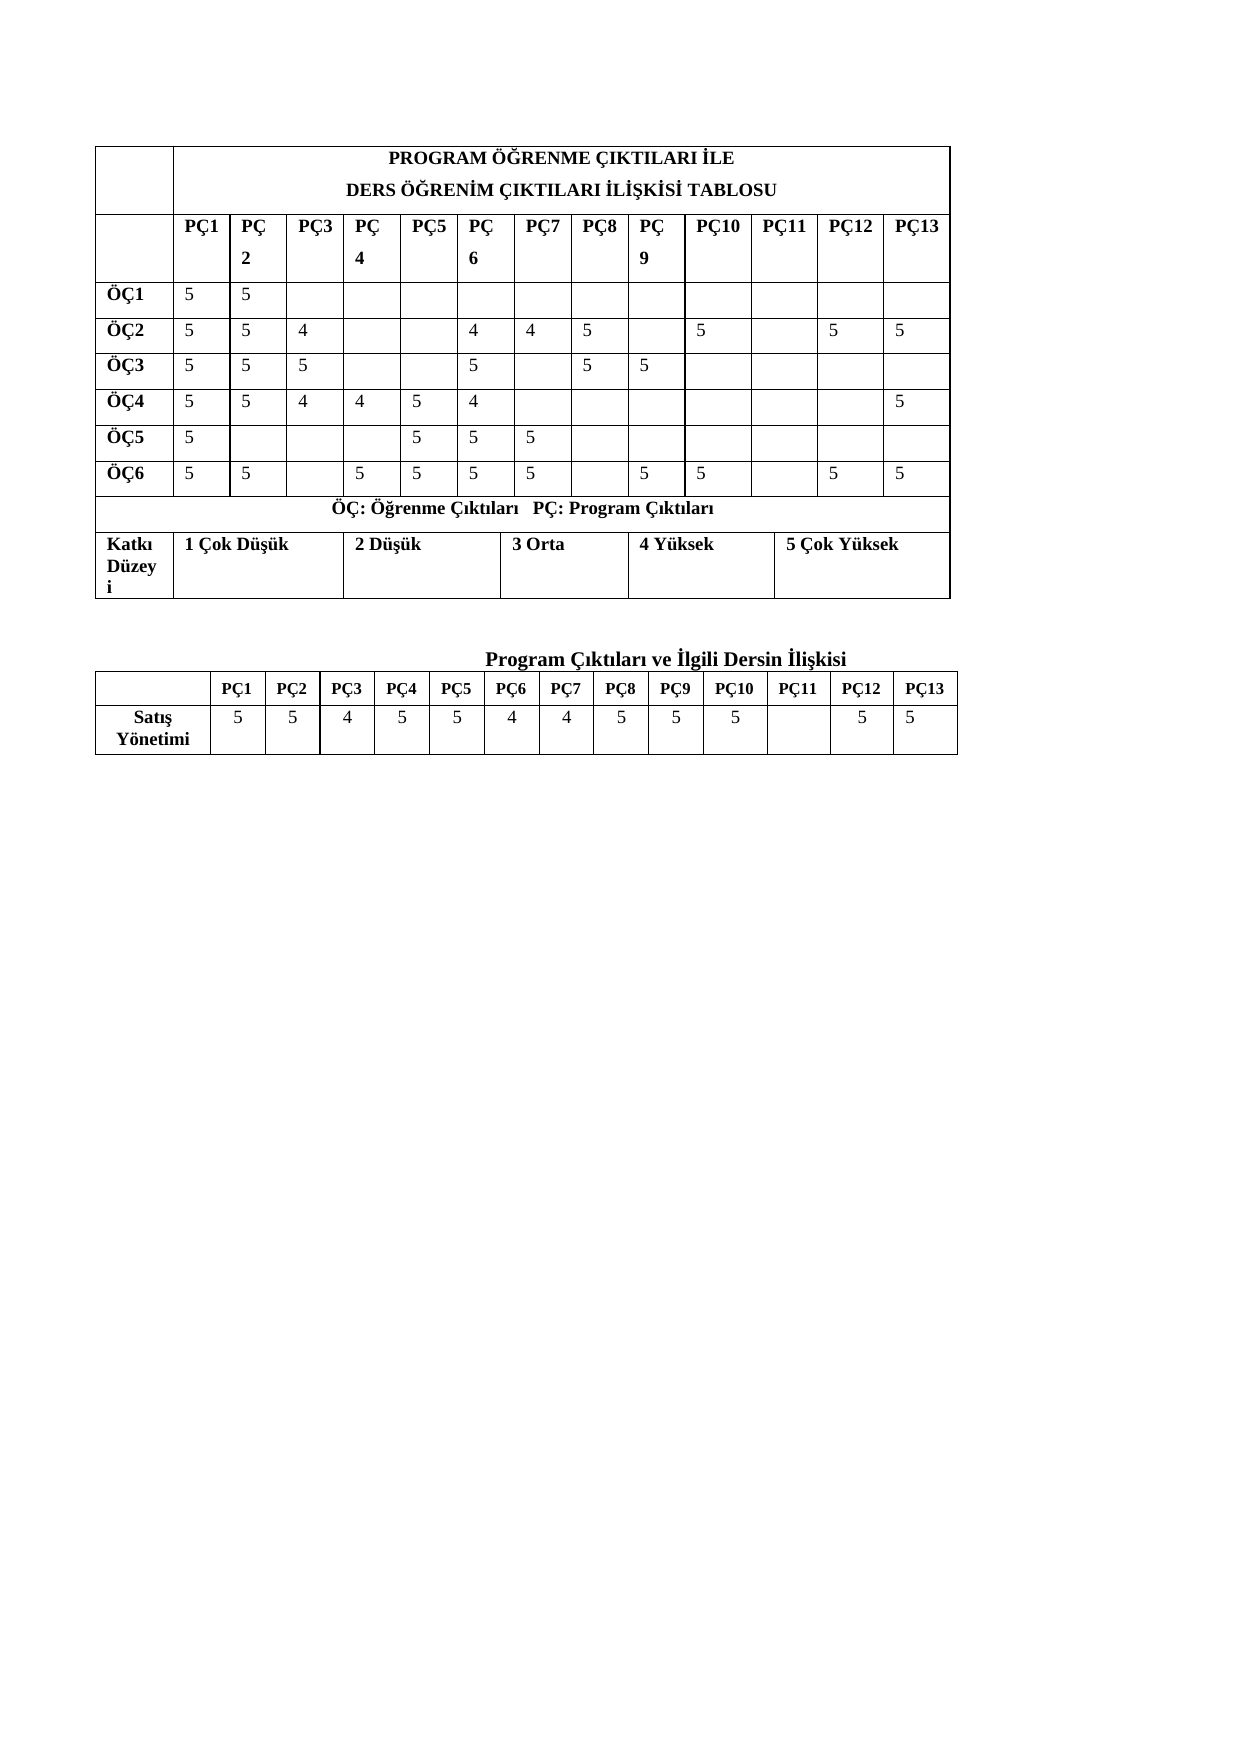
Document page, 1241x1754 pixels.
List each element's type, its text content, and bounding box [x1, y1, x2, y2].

table_header PÇ6 [485, 672, 539, 705]
table_cell [686, 390, 751, 425]
table_header PÇ2 [266, 672, 319, 705]
table_cell ÖÇ: Öğrenme Çıktıları PÇ: Program Çıktıları [96, 497, 949, 532]
table_cell [629, 426, 684, 461]
table_cell PÇ2 [231, 215, 286, 282]
table_cell [458, 283, 514, 318]
table_cell [344, 426, 400, 461]
table_cell [752, 390, 817, 425]
table_cell [752, 354, 817, 389]
table_cell PÇ9 [629, 215, 684, 282]
table_cell [752, 462, 817, 496]
table_cell PÇ4 [344, 215, 400, 282]
table_cell 4 [344, 390, 400, 425]
table_cell 5 [231, 319, 286, 353]
table_cell 5 [629, 462, 684, 496]
table_cell 5 [629, 354, 684, 389]
table_cell [752, 319, 817, 353]
table_cell PÇ6 [458, 215, 514, 282]
table_cell 5 [894, 706, 957, 754]
table_cell PÇ5 [401, 215, 457, 282]
table_cell 5 [287, 354, 343, 389]
table_cell [231, 426, 286, 461]
table_cell PÇ7 [515, 215, 571, 282]
table_cell 5 [401, 426, 457, 461]
table_cell [686, 426, 751, 461]
table_cell 4 [540, 706, 593, 754]
table_cell [572, 390, 628, 425]
table_cell [686, 354, 751, 389]
table_header PÇ5 [430, 672, 484, 705]
table_cell [515, 354, 571, 389]
table_cell [884, 426, 949, 461]
text Program Çıktıları ve İlgili Dersin İlişkisi [125, 647, 1207, 671]
table_cell 5 [458, 354, 514, 389]
table_cell 5 [704, 706, 767, 754]
table_cell [344, 283, 400, 318]
table_cell [752, 426, 817, 461]
table_cell 5 [884, 390, 949, 425]
table_cell [401, 283, 457, 318]
table_cell 5 [430, 706, 484, 754]
table_cell [287, 426, 343, 461]
table_header PÇ4 [375, 672, 429, 705]
table_cell [818, 354, 883, 389]
table_cell 5 [818, 319, 883, 353]
table_cell [818, 390, 883, 425]
table_cell [818, 426, 883, 461]
table_cell [752, 283, 817, 318]
table_cell [344, 354, 400, 389]
table_cell 3 Orta [501, 533, 628, 598]
table_cell PÇ11 [752, 215, 817, 282]
table_cell 4 [458, 390, 514, 425]
table_cell [515, 390, 571, 425]
table_cell 5 [458, 462, 514, 496]
table_header PÇ3 [321, 672, 374, 705]
table_cell 5 [231, 462, 286, 496]
table_cell 4 [287, 319, 343, 353]
table_cell 1 Çok Düşük [174, 533, 343, 598]
table_header PÇ13 [894, 672, 957, 705]
table_cell [287, 283, 343, 318]
table_cell 4 [321, 706, 374, 754]
table_cell PÇ8 [572, 215, 628, 282]
table_cell PÇ10 [686, 215, 751, 282]
table_cell 5 [594, 706, 648, 754]
table_cell 5 [831, 706, 893, 754]
table_cell 5 [686, 462, 751, 496]
table_cell 4 Yüksek [629, 533, 774, 598]
table_cell 5 [458, 426, 514, 461]
table_cell 5 [686, 319, 751, 353]
table_cell 5 [572, 319, 628, 353]
table_cell 5 [174, 426, 229, 461]
table_cell 5 [401, 390, 457, 425]
table_cell [572, 426, 628, 461]
table_cell [515, 283, 571, 318]
table_cell 5 [401, 462, 457, 496]
table_header PROGRAM ÖĞRENME ÇIKTILARI İLE DERS ÖĞRENİM ÇIKTILARI İLİŞKİSİ TABLOSU [174, 147, 949, 214]
table_cell 5 [174, 319, 229, 353]
table_cell [401, 319, 457, 353]
table_cell 5 [818, 462, 883, 496]
table_cell [629, 319, 684, 353]
table_cell 5 [884, 462, 949, 496]
table_cell PÇ3 [287, 215, 343, 282]
table_cell [572, 462, 628, 496]
table_header PÇ7 [540, 672, 593, 705]
table_cell 5 [174, 354, 229, 389]
table_cell [629, 283, 684, 318]
table_cell ÖÇ3 [96, 354, 173, 389]
table_header PÇ9 [649, 672, 703, 705]
table_cell 5 [375, 706, 429, 754]
table_cell [572, 283, 628, 318]
table_cell ÖÇ5 [96, 426, 173, 461]
table_cell 5 [231, 354, 286, 389]
table_cell Satış Yönetimi [96, 706, 210, 754]
table_cell PÇ13 [884, 215, 949, 282]
table_cell [818, 283, 883, 318]
table_cell [96, 215, 173, 282]
table_cell 5 [231, 283, 286, 318]
table_cell ÖÇ1 [96, 283, 173, 318]
table_header PÇ11 [768, 672, 830, 705]
table_cell Katkı Düzeyi [96, 533, 173, 598]
table_cell 4 [515, 319, 571, 353]
table_header PÇ1 [211, 672, 265, 705]
table_cell 5 Çok Yüksek [775, 533, 949, 598]
table_cell 5 [174, 283, 229, 318]
table_cell 5 [211, 706, 265, 754]
table_cell 4 [485, 706, 539, 754]
table_header PÇ10 [704, 672, 767, 705]
table_cell PÇ12 [818, 215, 883, 282]
table_cell [884, 354, 949, 389]
table_cell 5 [884, 319, 949, 353]
table_cell 5 [266, 706, 319, 754]
table_cell ÖÇ6 [96, 462, 173, 496]
table_cell 5 [572, 354, 628, 389]
table_header PÇ12 [831, 672, 893, 705]
table_cell 4 [458, 319, 514, 353]
table_cell [884, 283, 949, 318]
table_cell [401, 354, 457, 389]
table_header [96, 147, 173, 214]
table_cell [768, 706, 830, 754]
table_cell 5 [344, 462, 400, 496]
table_cell 2 Düşük [344, 533, 500, 598]
table_header [96, 672, 210, 705]
table_cell ÖÇ4 [96, 390, 173, 425]
table_cell 5 [515, 462, 571, 496]
table_cell 5 [649, 706, 703, 754]
table_cell PÇ1 [174, 215, 229, 282]
table_cell 4 [287, 390, 343, 425]
table_cell 5 [515, 426, 571, 461]
table_cell 5 [231, 390, 286, 425]
table_cell ÖÇ2 [96, 319, 173, 353]
table_cell 5 [174, 462, 229, 496]
table_cell [629, 390, 684, 425]
table_cell 5 [174, 390, 229, 425]
table_cell [686, 283, 751, 318]
table_cell [287, 462, 343, 496]
table_header PÇ8 [594, 672, 648, 705]
table_cell [344, 319, 400, 353]
